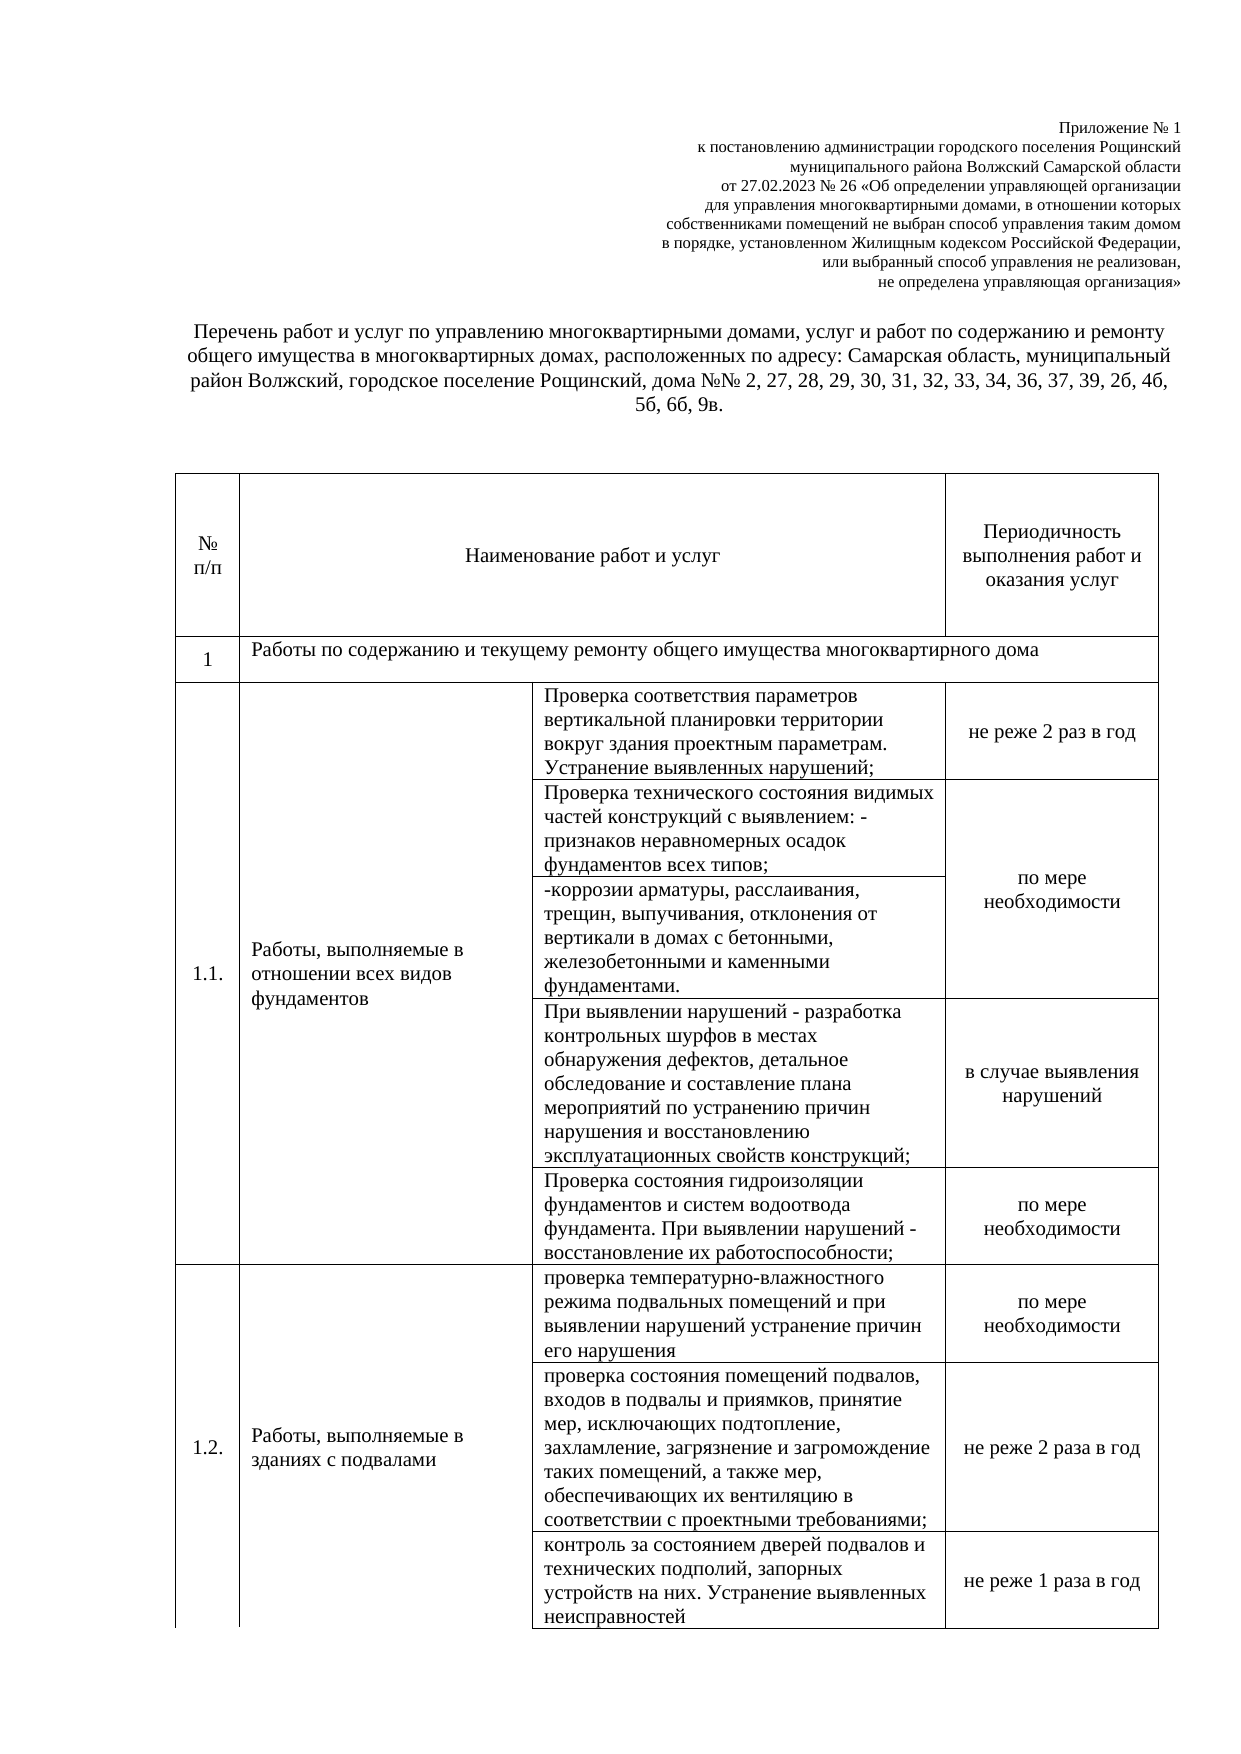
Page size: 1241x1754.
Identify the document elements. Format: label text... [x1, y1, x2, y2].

table_cell не реже 2 раза в год [946, 1363, 1158, 1531]
table_cell по мере необходимости [946, 1168, 1158, 1264]
table_cell по мере необходимости [946, 1265, 1158, 1362]
table_cell проверка состояния помещений подвалов, входов в подвалы и приямков, принятие мер, исключающих подтопление, захламление, загрязнение и загромождение таких помещений, а также мер, обеспечивающих их вентиляцию в соответствии с проектными требованиями; [533, 1363, 945, 1531]
text Перечень работ и услуг по управлению многоквартирными домами, услуг и работ по содержанию и ремонту общего имущества в многоквартирных домах, расположенных по адресу: Самарская область, муниципальный район Волжский, городское поселение Рощинский, дома №№ 2, 27, 28, 29, 30, 31, 32, 33, 34, 36, 37, 39, 2б, 4б, 5б, 6б, 9в. [177, 319, 1181, 416]
table_cell Работы по содержанию и текущему ремонту общего имущества многоквартирного дома [240, 637, 1158, 682]
text для управления многоквартирными домами, в отношении которых [177, 195, 1181, 214]
table_cell Работы, выполняемые в отношении всех видов фундаментов [240, 683, 532, 1264]
table_cell не реже 2 раз в год [946, 683, 1158, 779]
text собственниками помещений не выбран способ управления таким домом [177, 214, 1181, 233]
table_cell При выявлении нарушений - разработка контрольных шурфов в местах обнаружения дефектов, детальное обследование и составление плана мероприятий по устранению причин нарушения и восстановлению эксплуатационных свойств конструкций; [533, 999, 945, 1167]
table_cell проверка температурно-влажностного режима подвальных помещений и при выявлении нарушений устранение причин его нарушения [533, 1265, 945, 1362]
table_header № п/п [176, 474, 239, 636]
text не определена управляющая организация» [177, 271, 1181, 291]
text или выбранный способ управления не реализован, [177, 252, 1181, 271]
table_cell не реже 1 раза в год [946, 1532, 1158, 1628]
table_cell Проверка состояния гидроизоляции фундаментов и систем водоотвода фундамента. При выявлении нарушений - восстановление их работоспособности; [533, 1168, 945, 1264]
table_cell 1.2. [176, 1265, 240, 1628]
text от 27.02.2023 № 26 «Об определении управляющей организации [177, 176, 1181, 195]
table_cell -коррозии арматуры, расслаивания, трещин, выпучивания, отклонения от вертикали в домах с бетонными, железобетонными и каменными фундаментами. [533, 877, 945, 997]
table_cell в случае выявления нарушений [946, 999, 1158, 1167]
table_header Наименование работ и услуг [240, 474, 945, 636]
table_cell по мере необходимости [946, 780, 1158, 997]
table_cell Проверка соответствия параметров вертикальной планировки территории вокруг здания проектным параметрам. Устранение выявленных нарушений; [533, 683, 945, 779]
table_cell 1.1. [176, 683, 239, 1264]
table_cell контроль за состоянием дверей подвалов и технических подполий, запорных устройств на них. Устранение выявленных неисправностей [533, 1532, 945, 1628]
table_cell Работы, выполняемые в зданиях с подвалами [240, 1265, 532, 1628]
text муниципального района Волжский Самарской области [177, 156, 1181, 176]
text в порядке, установленном Жилищным кодексом Российской Федерации, [177, 233, 1181, 252]
table_cell 1 [176, 637, 239, 682]
text Приложение № 1 [177, 118, 1181, 137]
table_cell Проверка технического состояния видимых частей конструкций с выявлением: -признаков неравномерных осадок фундаментов всех типов; [533, 780, 945, 876]
table_header Периодичность выполнения работ и оказания услуг [946, 474, 1158, 636]
text к постановлению администрации городского поселения Рощинский [177, 137, 1181, 156]
